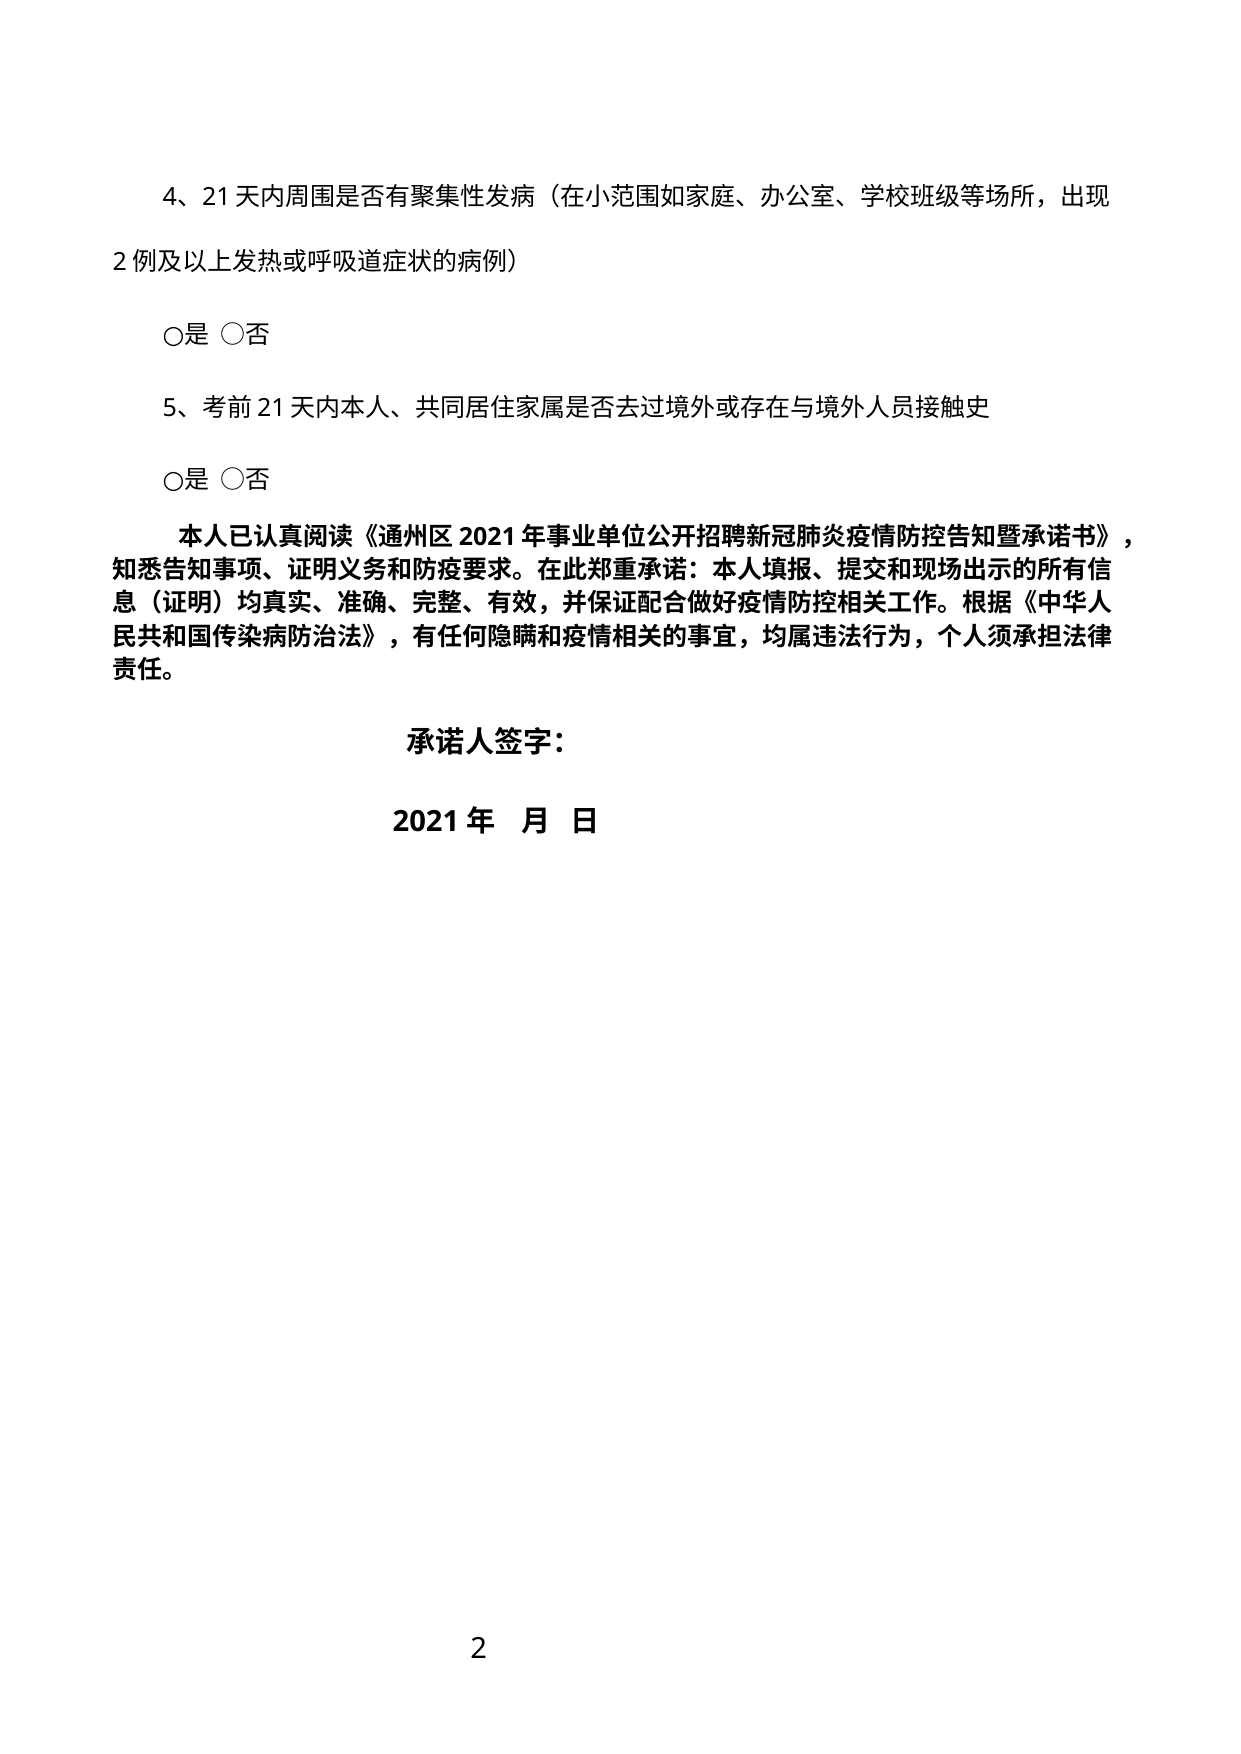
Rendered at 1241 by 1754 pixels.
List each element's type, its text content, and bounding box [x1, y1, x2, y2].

text 2021年 月 日 [112, 785, 1128, 843]
text 5、考前21天内本人、共同居住家属是否去过境外或存在与境外人员接触史 [112, 373, 1128, 438]
text ○是 ○否 [112, 300, 1128, 365]
text ○是 ○否 [112, 445, 1128, 510]
text 本人已认真阅读《通州区2021年事业单位公开招聘新冠肺炎疫情防控告知暨承诺书》，知悉告知事项、证明义务和防疫要求。在此郑重承诺：本人填报、提交和现场出示的所有信息（证明）均真实、准确、完整、有效，并保证配合做好疫情防控相关工作。根据《中华人民共和国传染病防治法》，有任何隐瞒和疫情相关的事宜，均属违法行为，个人须承担法律责任。 [112, 518, 1128, 685]
text 承诺人签字： [112, 706, 1128, 764]
text 4、21天内周围是否有聚集性发病（在小范围如家庭、办公室、学校班级等场所，出现2例及以上发热或呼吸道症状的病例） [112, 162, 1128, 292]
